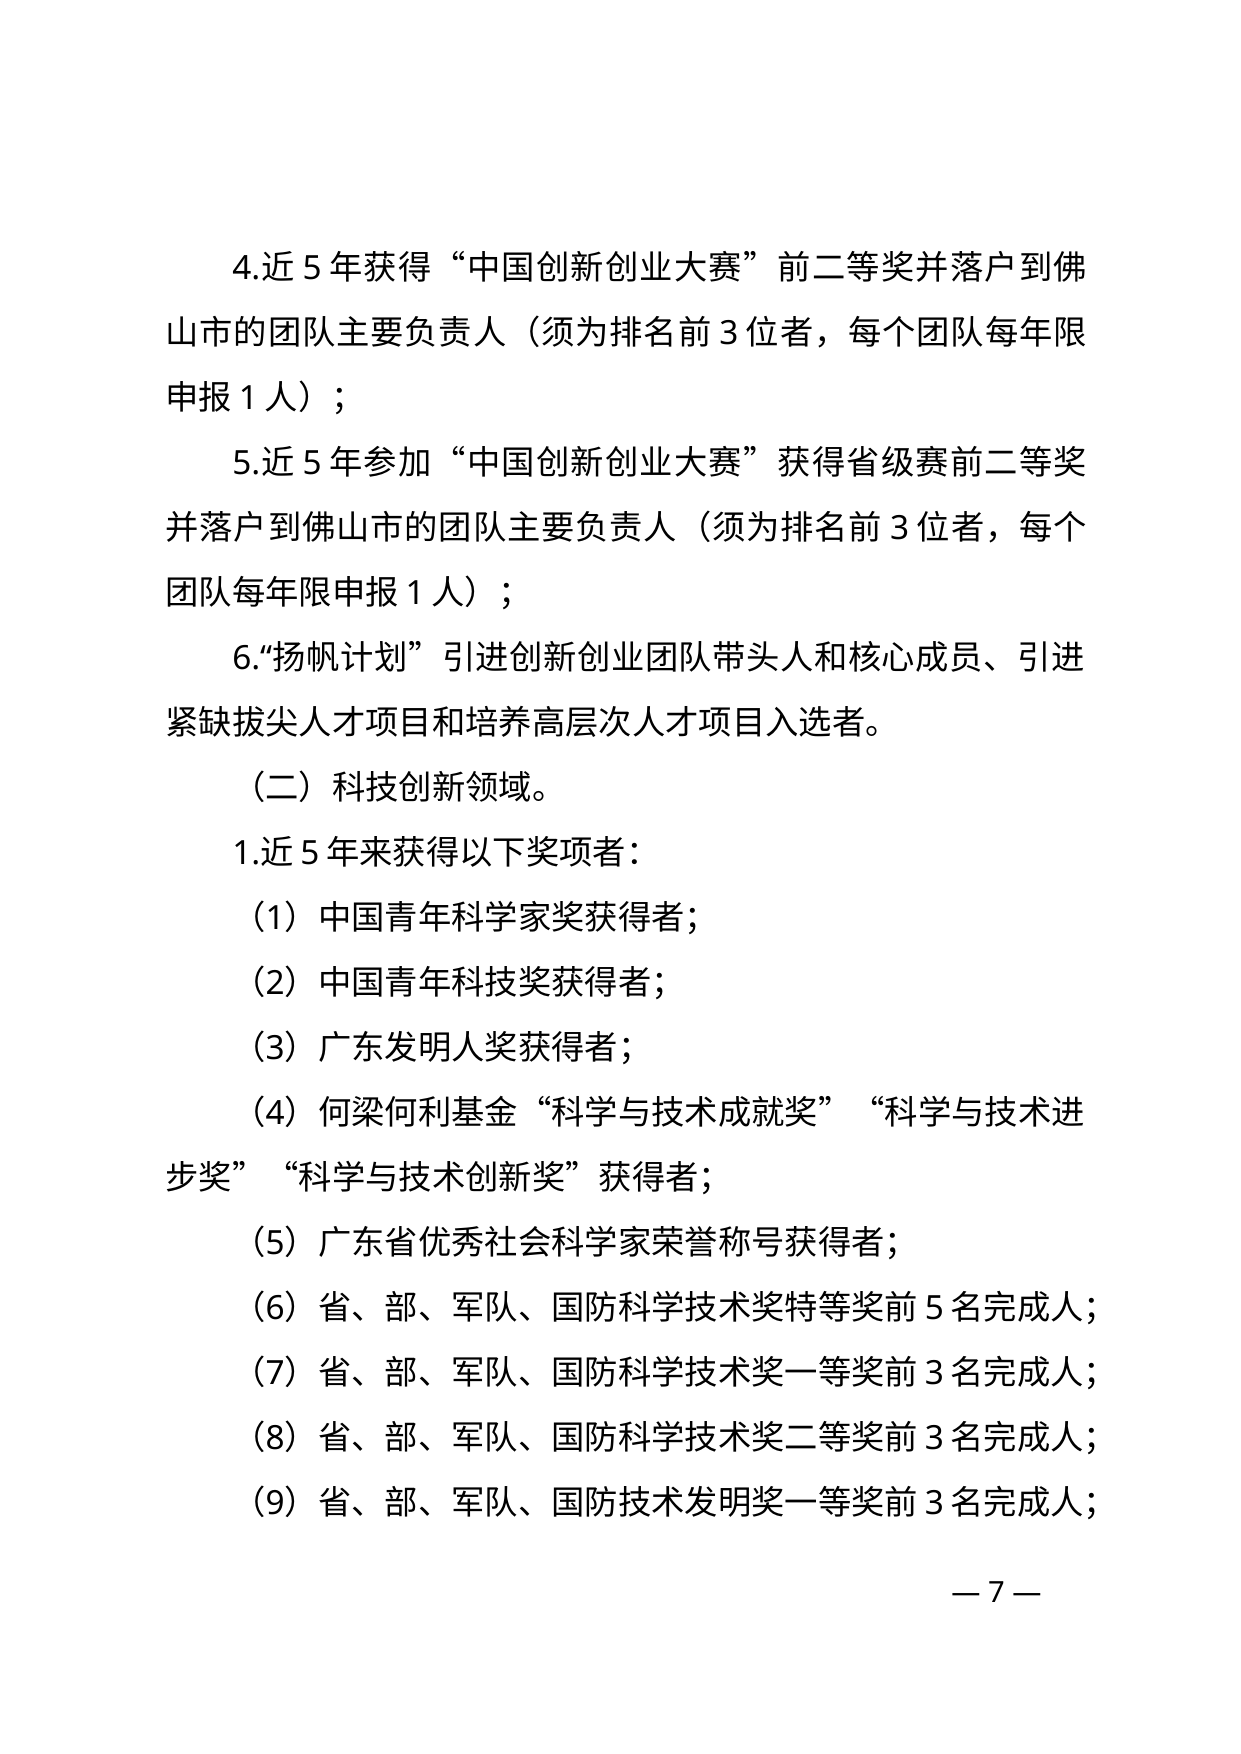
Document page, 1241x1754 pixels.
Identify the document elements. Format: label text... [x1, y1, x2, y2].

text （2）中国青年科技奖获得者； [165, 948, 1087, 1013]
text （6）省、部、军队、国防科学技术奖特等奖前5名完成人； [165, 1273, 1087, 1338]
text （1）中国青年科学家奖获得者； [165, 883, 1087, 948]
text 4.近5年获得“中国创新创业大赛”前二等奖并落户到佛山市的团队主要负责人（须为排名前3位者，每个团队每年限申报1人）； [165, 233, 1087, 428]
text （4）何梁何利基金“科学与技术成就奖”“科学与技术进步奖”“科学与技术创新奖”获得者； [165, 1078, 1087, 1208]
text （9）省、部、军队、国防技术发明奖一等奖前3名完成人； [165, 1468, 1087, 1533]
text （二）科技创新领域。 [165, 753, 1087, 818]
text （7）省、部、军队、国防科学技术奖一等奖前3名完成人； [165, 1338, 1087, 1403]
text 5.近5年参加“中国创新创业大赛”获得省级赛前二等奖并落户到佛山市的团队主要负责人（须为排名前3位者，每个团队每年限申报1人）； [165, 428, 1087, 623]
text （5）广东省优秀社会科学家荣誉称号获得者； [165, 1208, 1087, 1273]
text 1.近5年来获得以下奖项者： [165, 818, 1087, 883]
text 6.“扬帆计划”引进创新创业团队带头人和核心成员、引进紧缺拔尖人才项目和培养高层次人才项目入选者。 [165, 623, 1087, 753]
text （3）广东发明人奖获得者； [165, 1013, 1087, 1078]
text （8）省、部、军队、国防科学技术奖二等奖前3名完成人； [165, 1403, 1087, 1468]
